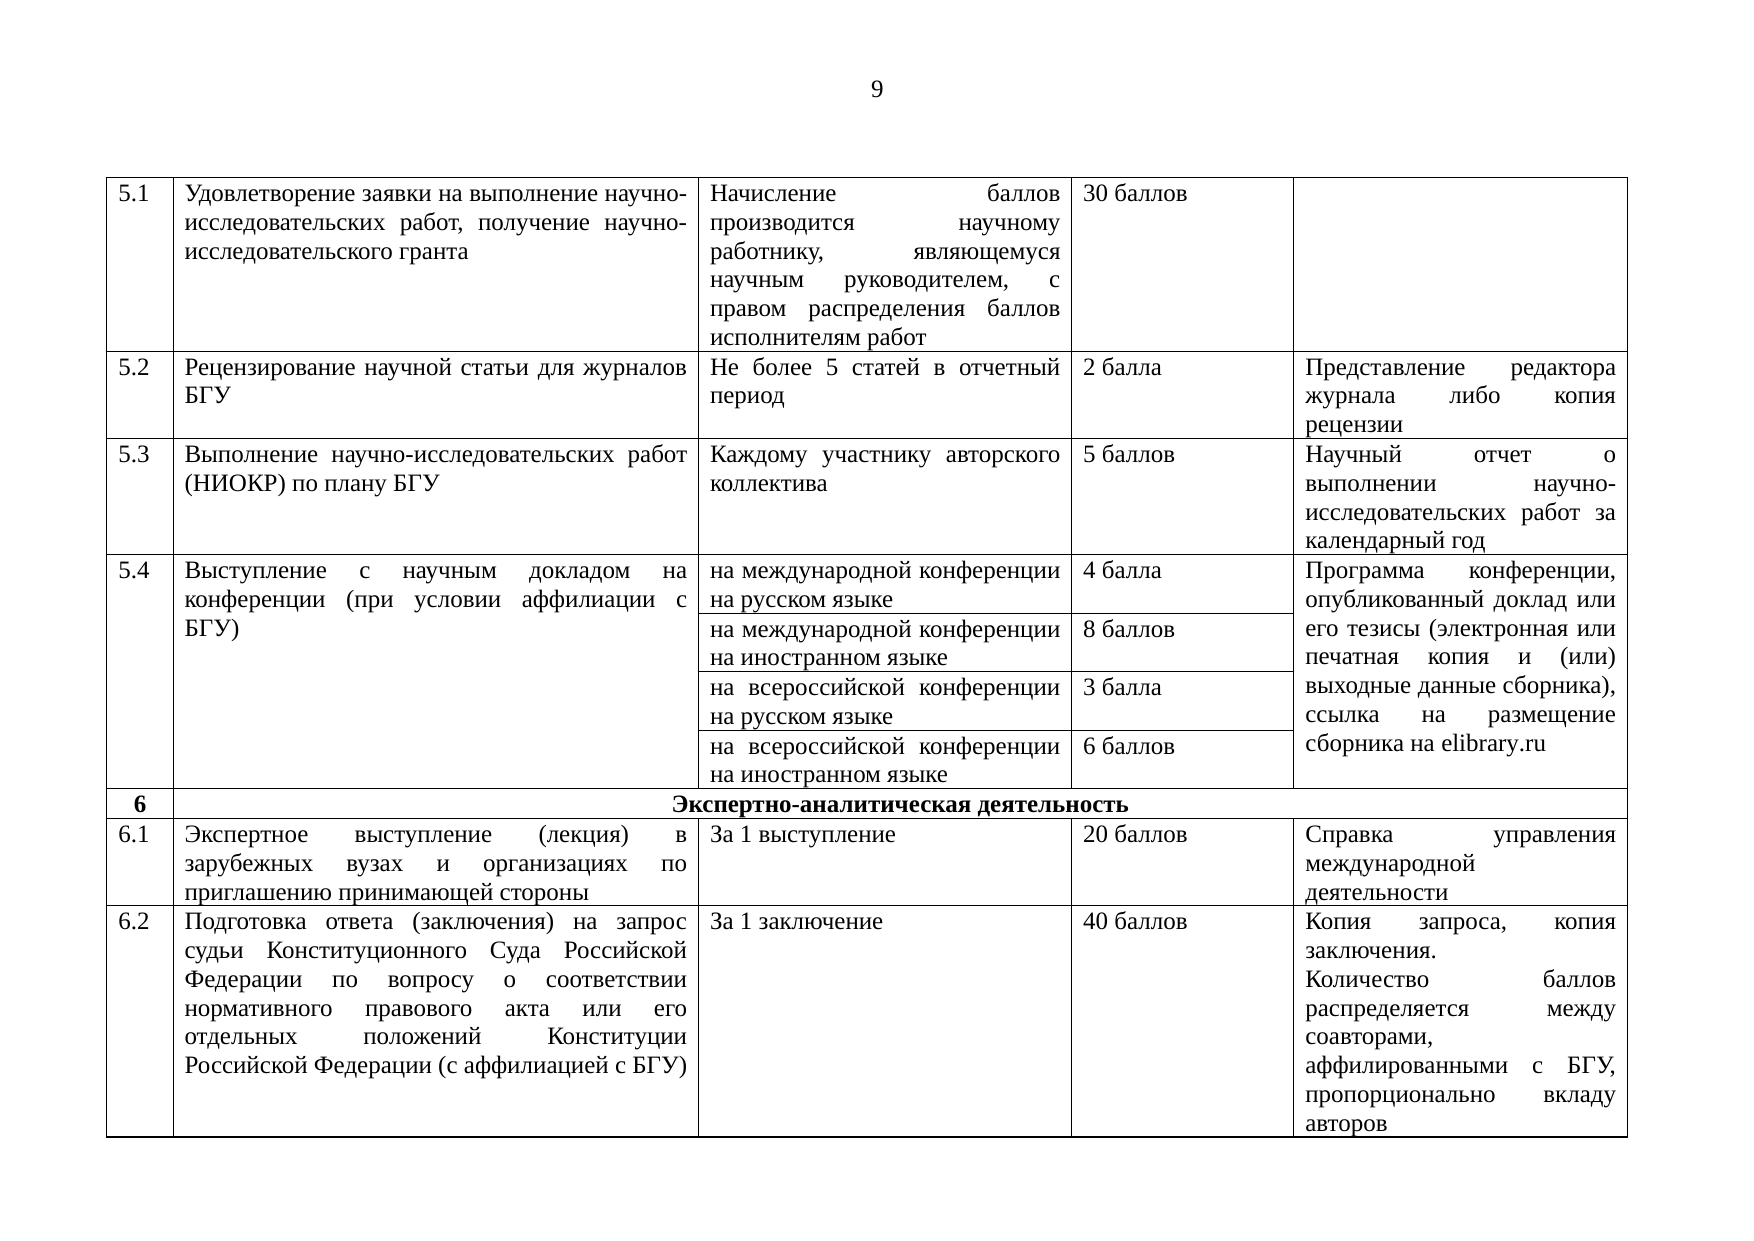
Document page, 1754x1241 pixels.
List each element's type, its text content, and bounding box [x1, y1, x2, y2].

table_cell Программа конференции, опубликованный доклад или его тезисы (электронная или печатная копия и (или) выходные данные сборника), ссылка на размещение сборника на elibrary.ru [1294, 555, 1627, 788]
table_cell 3 балла [1072, 672, 1293, 730]
table_cell 20 баллов [1072, 819, 1293, 905]
table_cell Не более 5 статей в отчетный период [699, 352, 1071, 438]
table_cell 5 баллов [1072, 439, 1293, 554]
table_cell Научный отчет о выполнении научно-исследовательских работ за календарный год [1294, 439, 1627, 554]
table_cell 6 [107, 789, 173, 818]
table_cell Каждому участнику авторского коллектива [699, 439, 1071, 554]
table_cell Экспертное выступление (лекция) в зарубежных вузах и организациях по приглашению принимающей стороны [174, 819, 698, 905]
table_cell Выполнение научно-исследовательских работ (НИОКР) по плану БГУ [174, 439, 698, 554]
table_cell на международной конференции на русском языке [699, 555, 1071, 613]
table_cell Представление редактора журнала либо копия рецензии [1294, 352, 1627, 438]
table_cell на всероссийской конференции на русском языке [699, 672, 1071, 730]
table_cell 2 балла [1072, 352, 1293, 438]
table_cell 4 балла [1072, 555, 1293, 613]
table_cell 5.2 [107, 352, 173, 438]
table_cell За 1 выступление [699, 819, 1071, 905]
table_cell Рецензирование научной статьи для журналов БГУ [174, 352, 698, 438]
table_cell Справка управления международной деятельности [1294, 819, 1627, 905]
table_cell За 1 заключение [699, 906, 1071, 1136]
table_cell Подготовка ответа (заключения) на запрос судьи Конституционного Суда Российской Федерации по вопросу о соответствии нормативного правового акта или его отдельных положений Конституции Российской Федерации (с аффилиацией с БГУ) [174, 906, 698, 1136]
table_cell Удовлетворение заявки на выполнение научно-исследовательских работ, получение научно-исследовательского гранта [174, 178, 698, 351]
table_cell 5.4 [107, 555, 173, 788]
table_cell 40 баллов [1072, 906, 1293, 1136]
table_cell Экспертно-аналитическая деятельность [174, 789, 1627, 818]
table_cell 6.1 [107, 819, 173, 905]
table_cell 5.3 [107, 439, 173, 554]
table_cell Начисление баллов производится научному работнику, являющемуся научным руководителем, с правом распределения баллов исполнителям работ [699, 178, 1071, 351]
table_cell [1294, 178, 1627, 351]
table_cell 6.2 [107, 906, 173, 1136]
table_cell на международной конференции на иностранном языке [699, 614, 1071, 671]
table_cell 30 баллов [1072, 178, 1293, 351]
table_cell Выступление с научным докладом на конференции (при условии аффилиации с БГУ) [174, 555, 698, 788]
table_cell 8 баллов [1072, 614, 1293, 671]
table_cell 5.1 [107, 178, 173, 351]
table_cell 6 баллов [1072, 731, 1293, 788]
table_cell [1294, 906, 1627, 1136]
table_cell на всероссийской конференции на иностранном языке [699, 731, 1071, 788]
